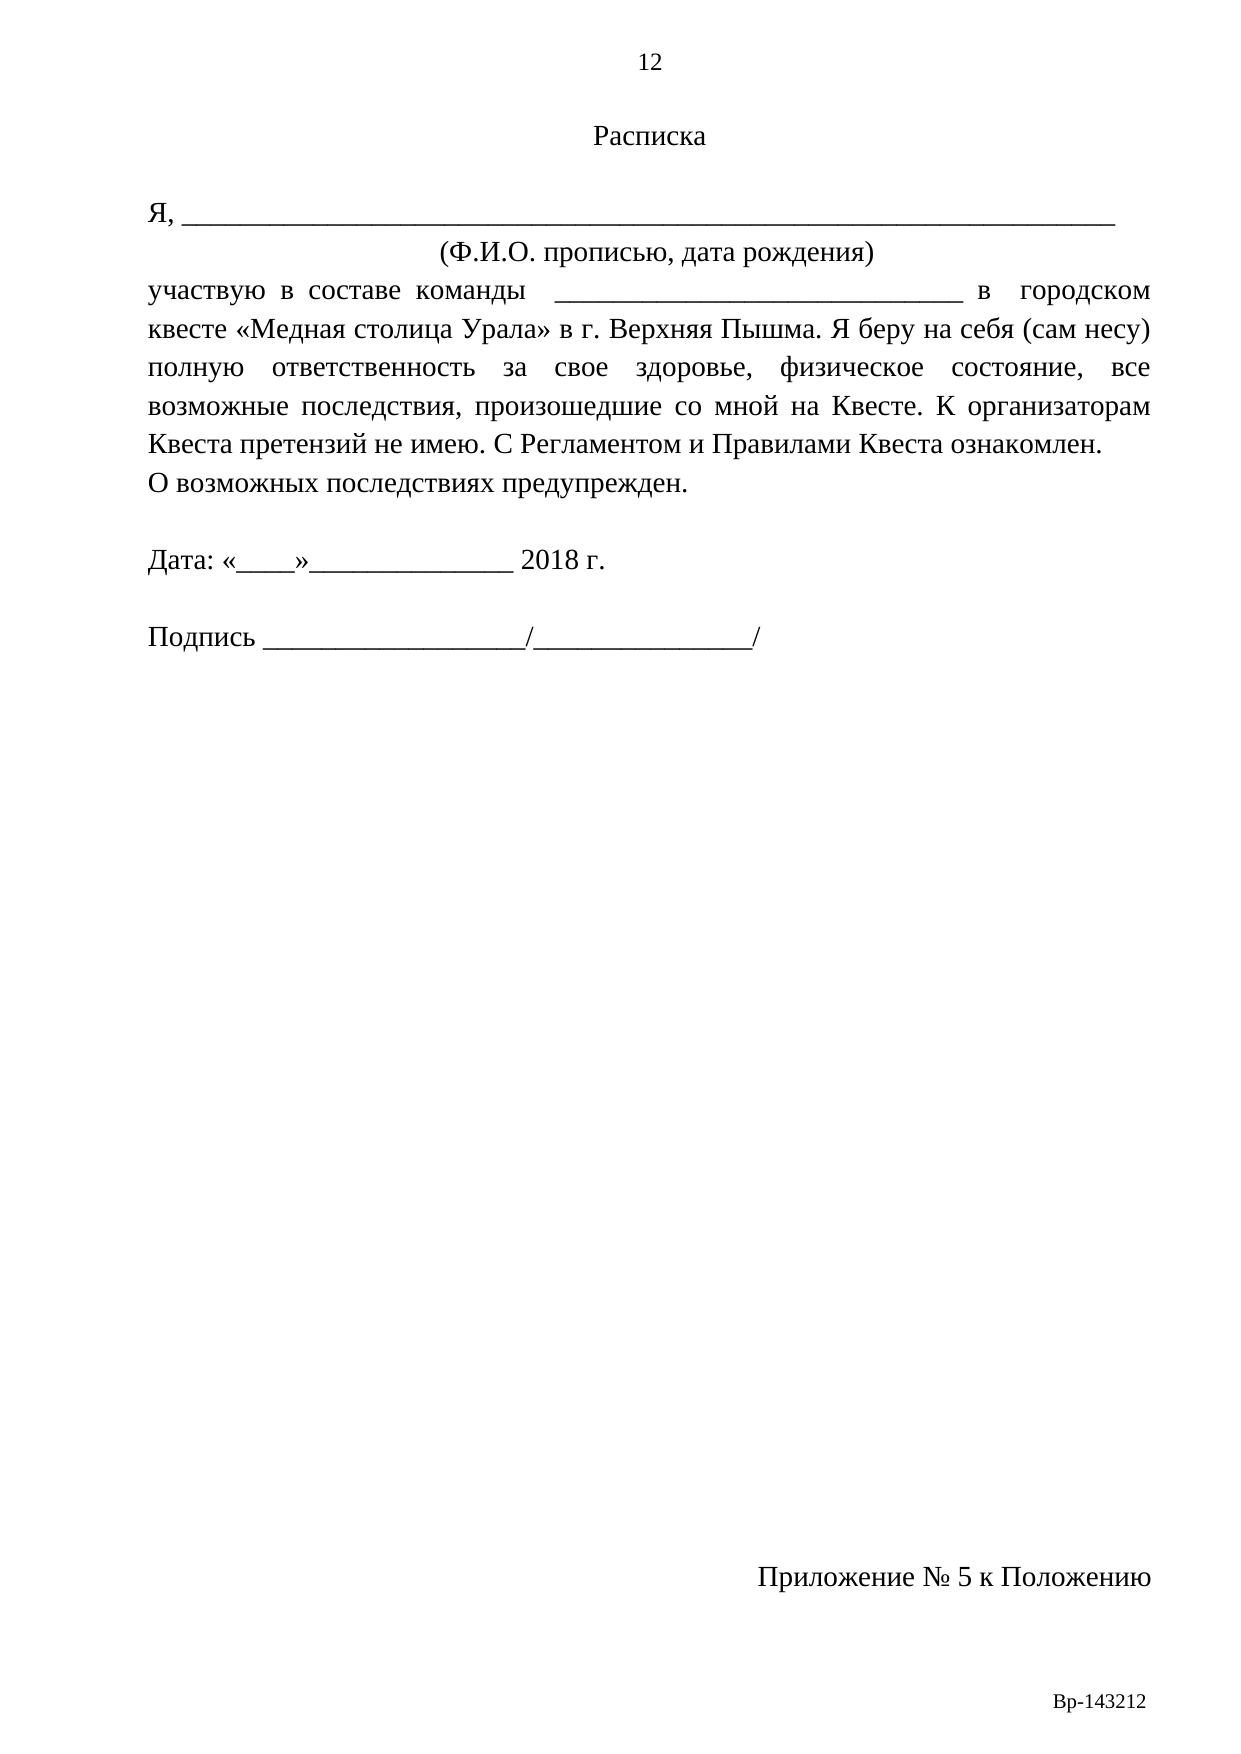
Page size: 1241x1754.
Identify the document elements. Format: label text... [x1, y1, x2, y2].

text О возможных последствиях предупрежден. [148, 465, 1152, 498]
text Я, ________________________________________________________________ [148, 195, 1152, 229]
text Подпись __________________/_______________/ [148, 619, 1152, 653]
text (Ф.И.О. прописью, дата рождения) [148, 234, 1152, 267]
text Расписка [148, 118, 1152, 152]
text участвую в составе команды ____________________________ в городском квесте «Медная столица Урала» в г. Верхняя Пышма. Я беру на себя (сам несу) полную ответственность за свое здоровье, физическое состояние, все возможные последствия, произошедшие со мной на Квесте. К организаторам Квеста претензий не имею. С Регламентом и Правилами Квеста ознакомлен. [148, 272, 1152, 460]
text Дата: «____»______________ 2018 г. [148, 542, 1152, 576]
text Приложение № 5 к Положению [148, 1559, 1152, 1592]
